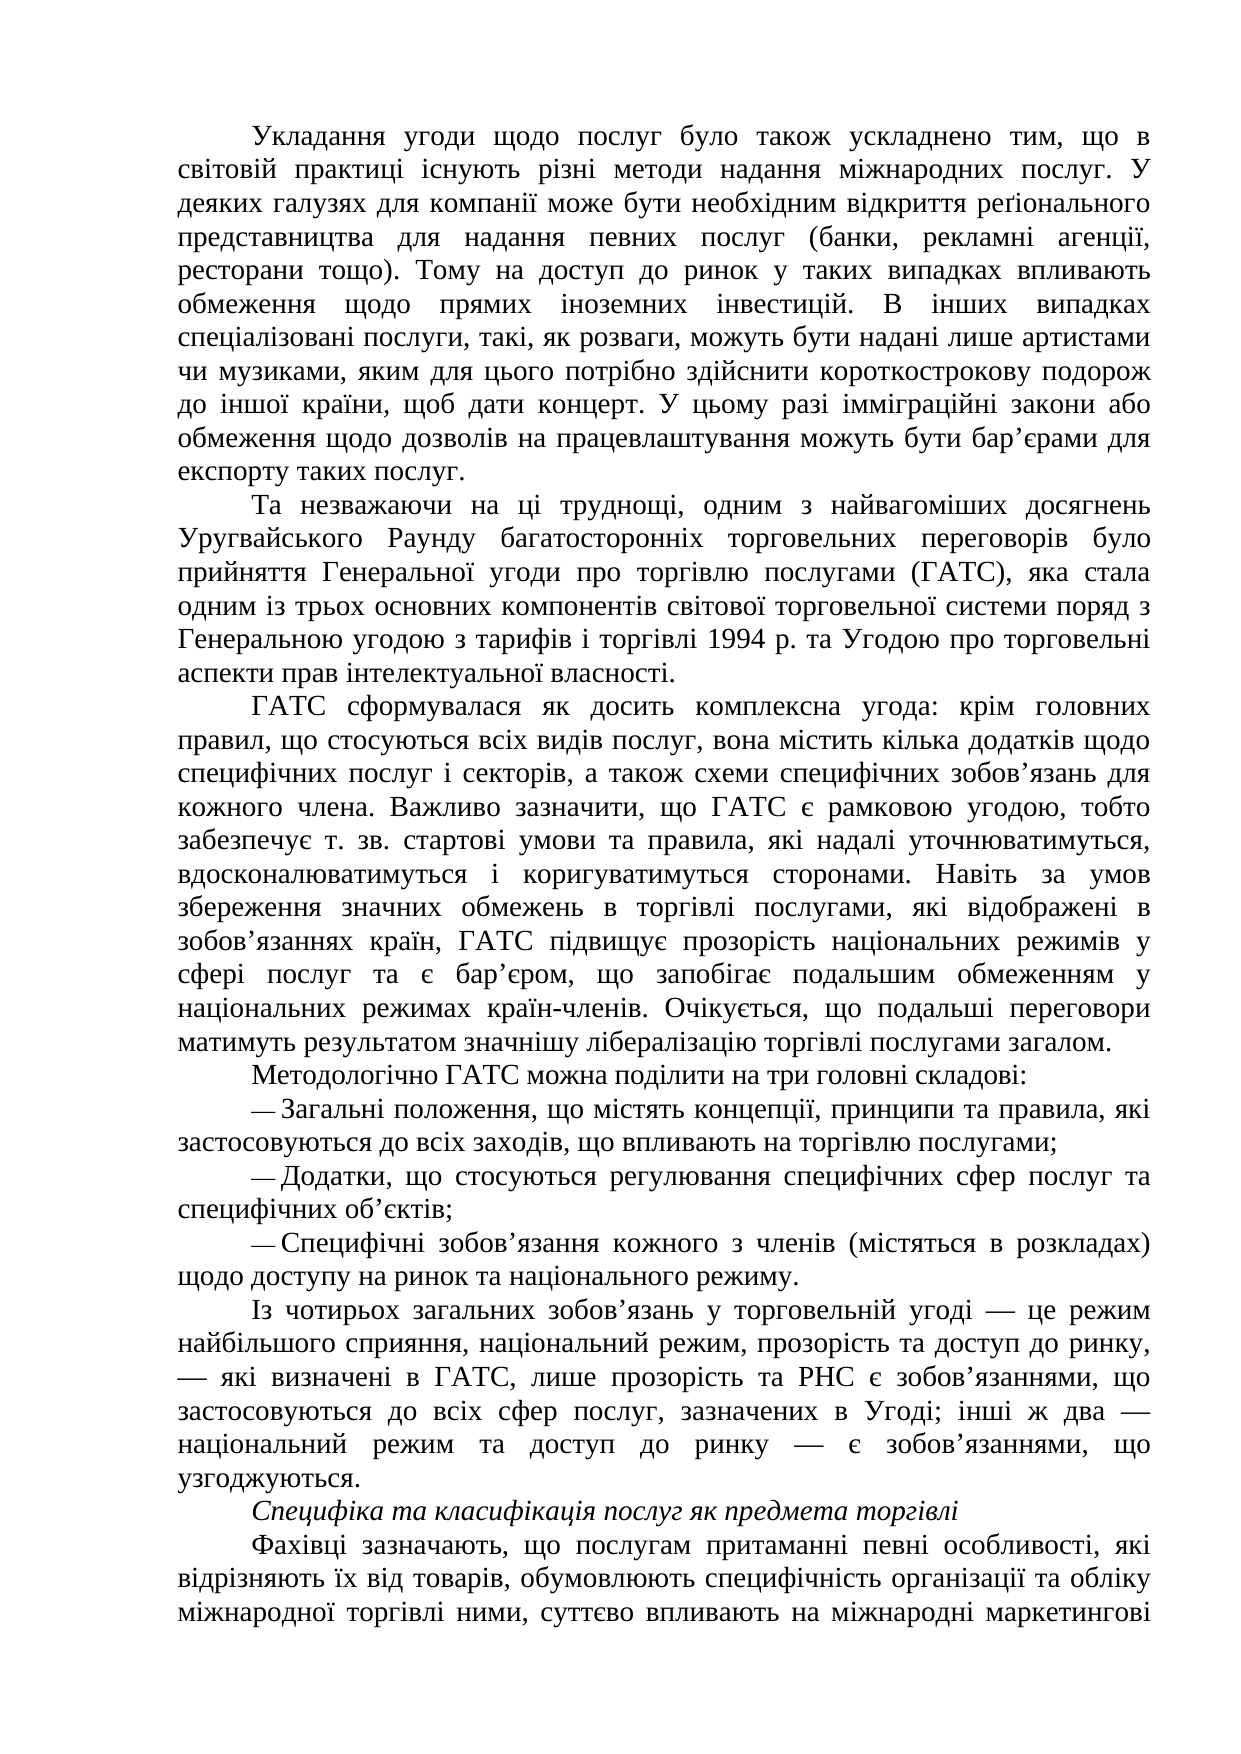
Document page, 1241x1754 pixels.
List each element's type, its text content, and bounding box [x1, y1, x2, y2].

text ГАТС сформувалася як досить комплексна угода: крім головних правил, що стосуються всіх видів послуг, вона містить кілька додатків щодо специфічних послуг і секторів, а також схеми специфічних зобов’язань для кожного члена. Важливо зазначити, що ГАТС є рамковою угодою, тобто забезпечує т. зв. стартові умови та правила, які надалі уточнюватимуться, вдосконалюватимуться і коригуватимуться сторонами. Навіть за умов збереження значних обмежень в торгівлі послугами, які відображені в зобов’язаннях країн, ГАТС підвищує прозорість національних режимів у сфері послуг та є бар’єром, що запобігає подальшим обмеженням у національних режимах країн-членів. Очікується, що подальші переговори матимуть результатом значнішу лібералізацію торгівлі послугами загалом. [177, 688, 1152, 1057]
text Та незважаючи на ці труднощі, одним з найвагоміших досягнень Уругвайського Раунду багатосторонніх торговельних переговорів було прийняття Генеральної угоди про торгівлю послугами (ГАТС), яка стала одним із трьох основних компонентів світової торговельної системи поряд з Генеральною угодою з тарифів і торгівлі 1994 р. та Угодою про торговельні аспекти прав інтелектуальної власності. [177, 487, 1152, 688]
list Додатки, що стосуються регулювання специфічних сфер послуг та специфічних об’єктів; [177, 1158, 1152, 1225]
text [177, 1527, 1152, 1627]
text Із чотирьох загальних зобов’язань у торговельній угоді — це режим найбільшого сприяння, національний режим, прозорість та доступ до ринку, — які визначені в ГАТС, лише прозорість та РНС є зобов’язаннями, що застосовуються до всіх сфер послуг, зазначених в Угоді; інші ж два — національний режим та доступ до ринку — є зобов’язаннями, що узгоджуються. [177, 1292, 1152, 1493]
text Укладання угоди щодо послуг було також ускладнено тим, що в світовій практиці існують різні методи надання міжнародних послуг. У деяких галузях для компанії може бути необхідним відкриття реґіонального представництва для надання певних послуг (банки, рекламні агенції, ресторани тощо). Тому на доступ до ринок у таких випадках впливають обмеження щодо прямих іноземних інвестицій. В інших випадках спеціалізовані послуги, такі, як розваги, можуть бути надані лише артистами чи музиками, яким для цього потрібно здійснити короткострокову подорож до іншої країни, щоб дати концерт. У цьому разі імміграційні закони або обмеження щодо дозволів на працевлаштування можуть бути бар’єрами для експорту таких послуг. [177, 118, 1152, 487]
list Загальні положення, що містять концепції, принципи та правила, які застосовуються до всіх заходів, що впливають на торгівлю послугами; [177, 1091, 1152, 1158]
text Методологічно ГАТС можна поділити на три головні складові: [177, 1057, 1152, 1091]
list Специфічні зобов’язання кожного з членів (містяться в розкладах) щодо доступу на ринок та національного режиму. [177, 1225, 1152, 1292]
text Специфіка та класифікація послуг як предмета торгівлі [177, 1493, 1152, 1527]
